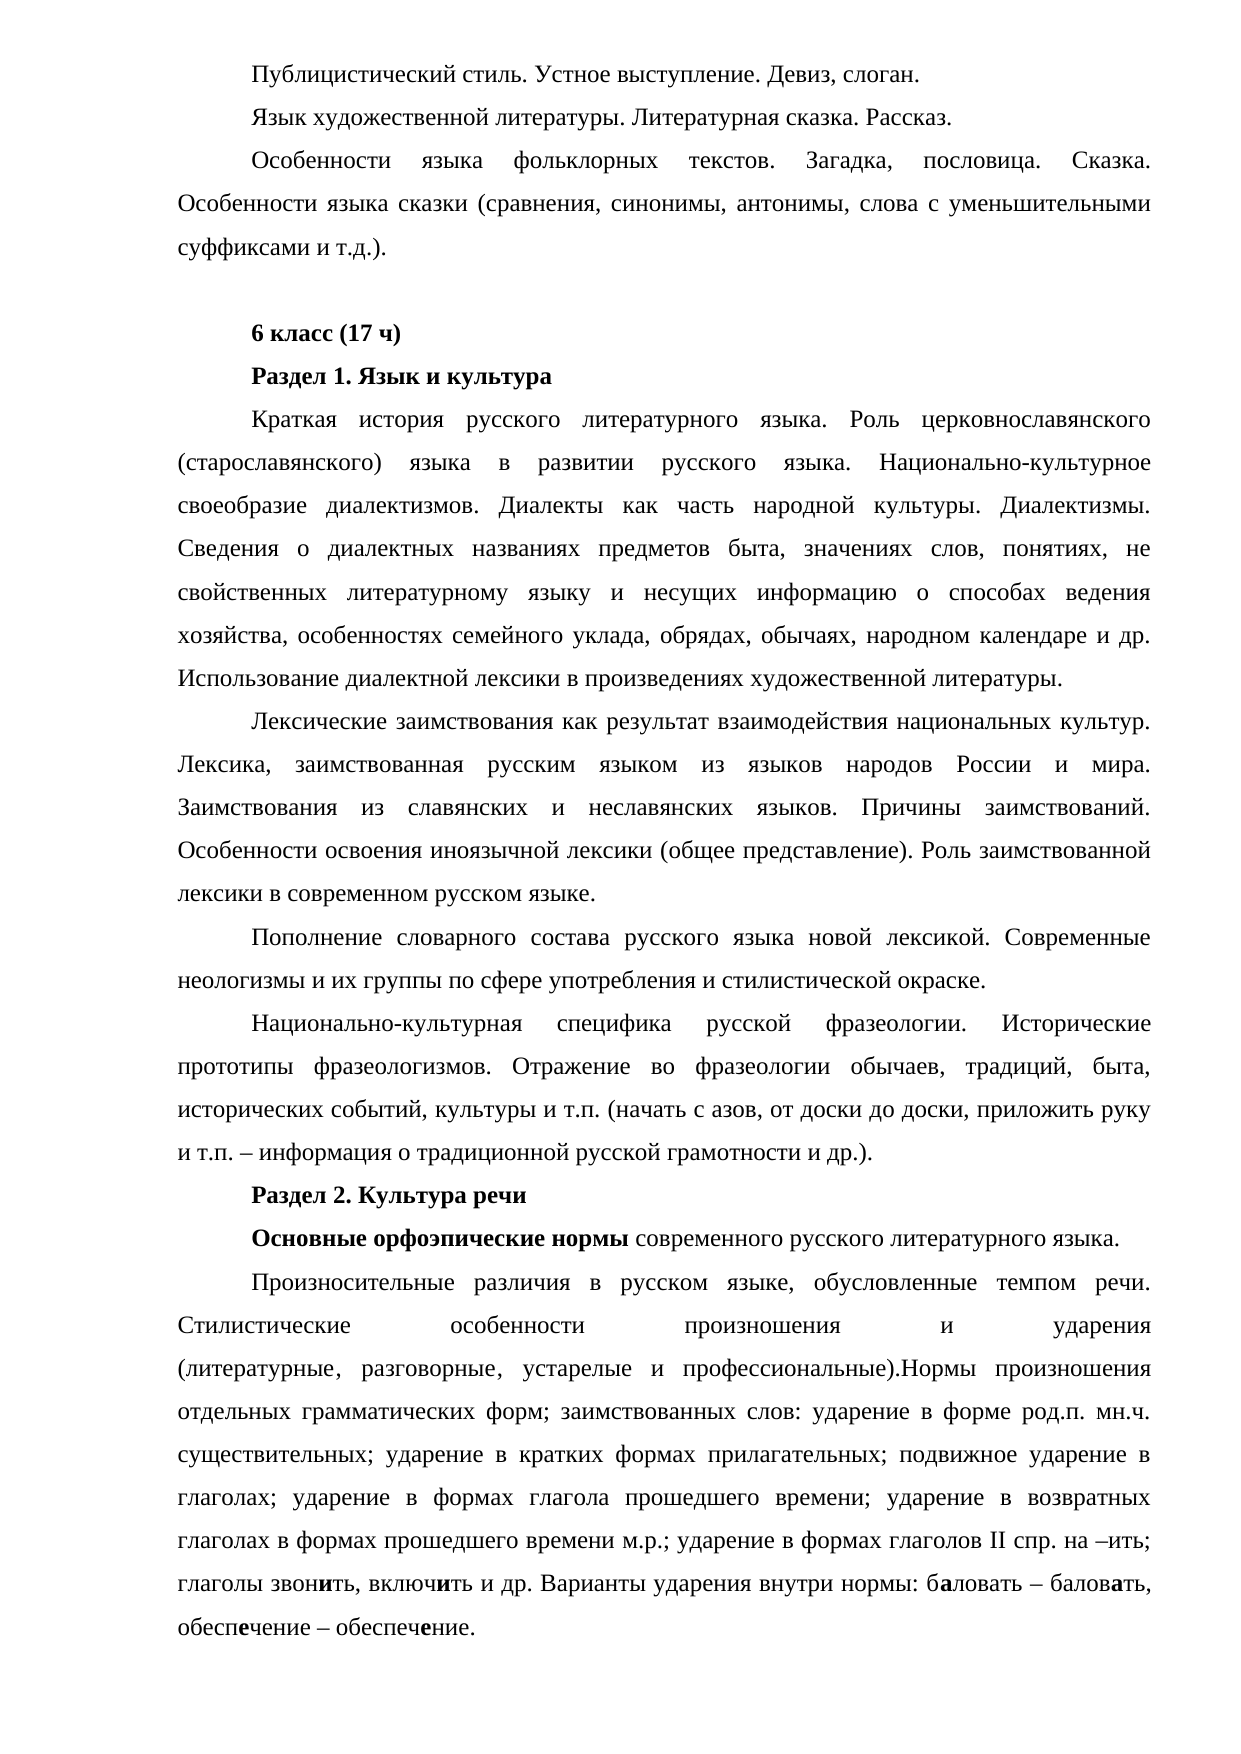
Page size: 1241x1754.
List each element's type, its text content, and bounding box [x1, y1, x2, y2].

text Раздел 1. Язык и культура [177, 361, 1152, 390]
text Язык художественной литературы. Литературная сказка. Рассказ. [177, 102, 1152, 131]
text Раздел 2. Культура речи [177, 1180, 1152, 1209]
text 6 класс (17 ч) [177, 318, 1152, 347]
text Пополнение словарного состава русского языка новой лексикой. Современные неологизмы и их группы по сфере употребления и стилистической окраске. [177, 922, 1152, 993]
text Основные орфоэпические нормы современного русского литературного языка. [177, 1223, 1152, 1252]
text Краткая история русского литературного языка. Роль церковнославянского (старославянского) языка в развитии русского языка. Национально-культурное своеобразие диалектизмов. Диалекты как часть народной культуры. Диалектизмы. Сведения о диалектных названиях предметов быта, значениях слов, понятиях, не свойственных литературному языку и несущих информацию о способах ведения хозяйства, особенностях семейного уклада, обрядах, обычаях, народном календаре и др. Использование диалектной лексики в произведениях художественной литературы. [177, 404, 1152, 692]
text Публицистический стиль. Устное выступление. Девиз, слоган. [177, 59, 1152, 88]
text Национально-культурная специфика русской фразеологии. Исторические прототипы фразеологизмов. Отражение во фразеологии обычаев, традиций, быта, исторических событий, культуры и т.п. (начать с азов, от доски до доски, приложить руку и т.п. – информация о традиционной русской грамотности и др.). [177, 1008, 1152, 1166]
text Лексические заимствования как результат взаимодействия национальных культур. Лексика, заимствованная русским языком из языков народов России и мира. Заимствования из славянских и неславянских языков. Причины заимствований. Особенности освоения иноязычной лексики (общее представление). Роль заимствованной лексики в современном русском языке. [177, 706, 1152, 907]
text Особенности языка фольклорных текстов. Загадка, пословица. Сказка. Особенности языка сказки (сравнения, синонимы, антонимы, слова с уменьшительными суффиксами и т.д.). [177, 145, 1152, 260]
text Произносительные различия в русском языке, обусловленные темпом речи. Стилистические особенности произношения и ударения (литературные‚ разговорные‚ устарелые и профессиональные).Нормы произношения отдельных грамматических форм; заимствованных слов: ударение в форме род.п. мн.ч. существительных; ударение в кратких формах прилагательных; подвижное ударение в глаголах; ударение в формах глагола прошедшего времени; ударение в возвратных глаголах в формах прошедшего времени м.р.; ударение в формах глаголов II спр. на –ить; глаголы звонить, включить и др. Варианты ударения внутри нормы: баловать – баловать, обеспечение – обеспечение. [177, 1267, 1152, 1640]
